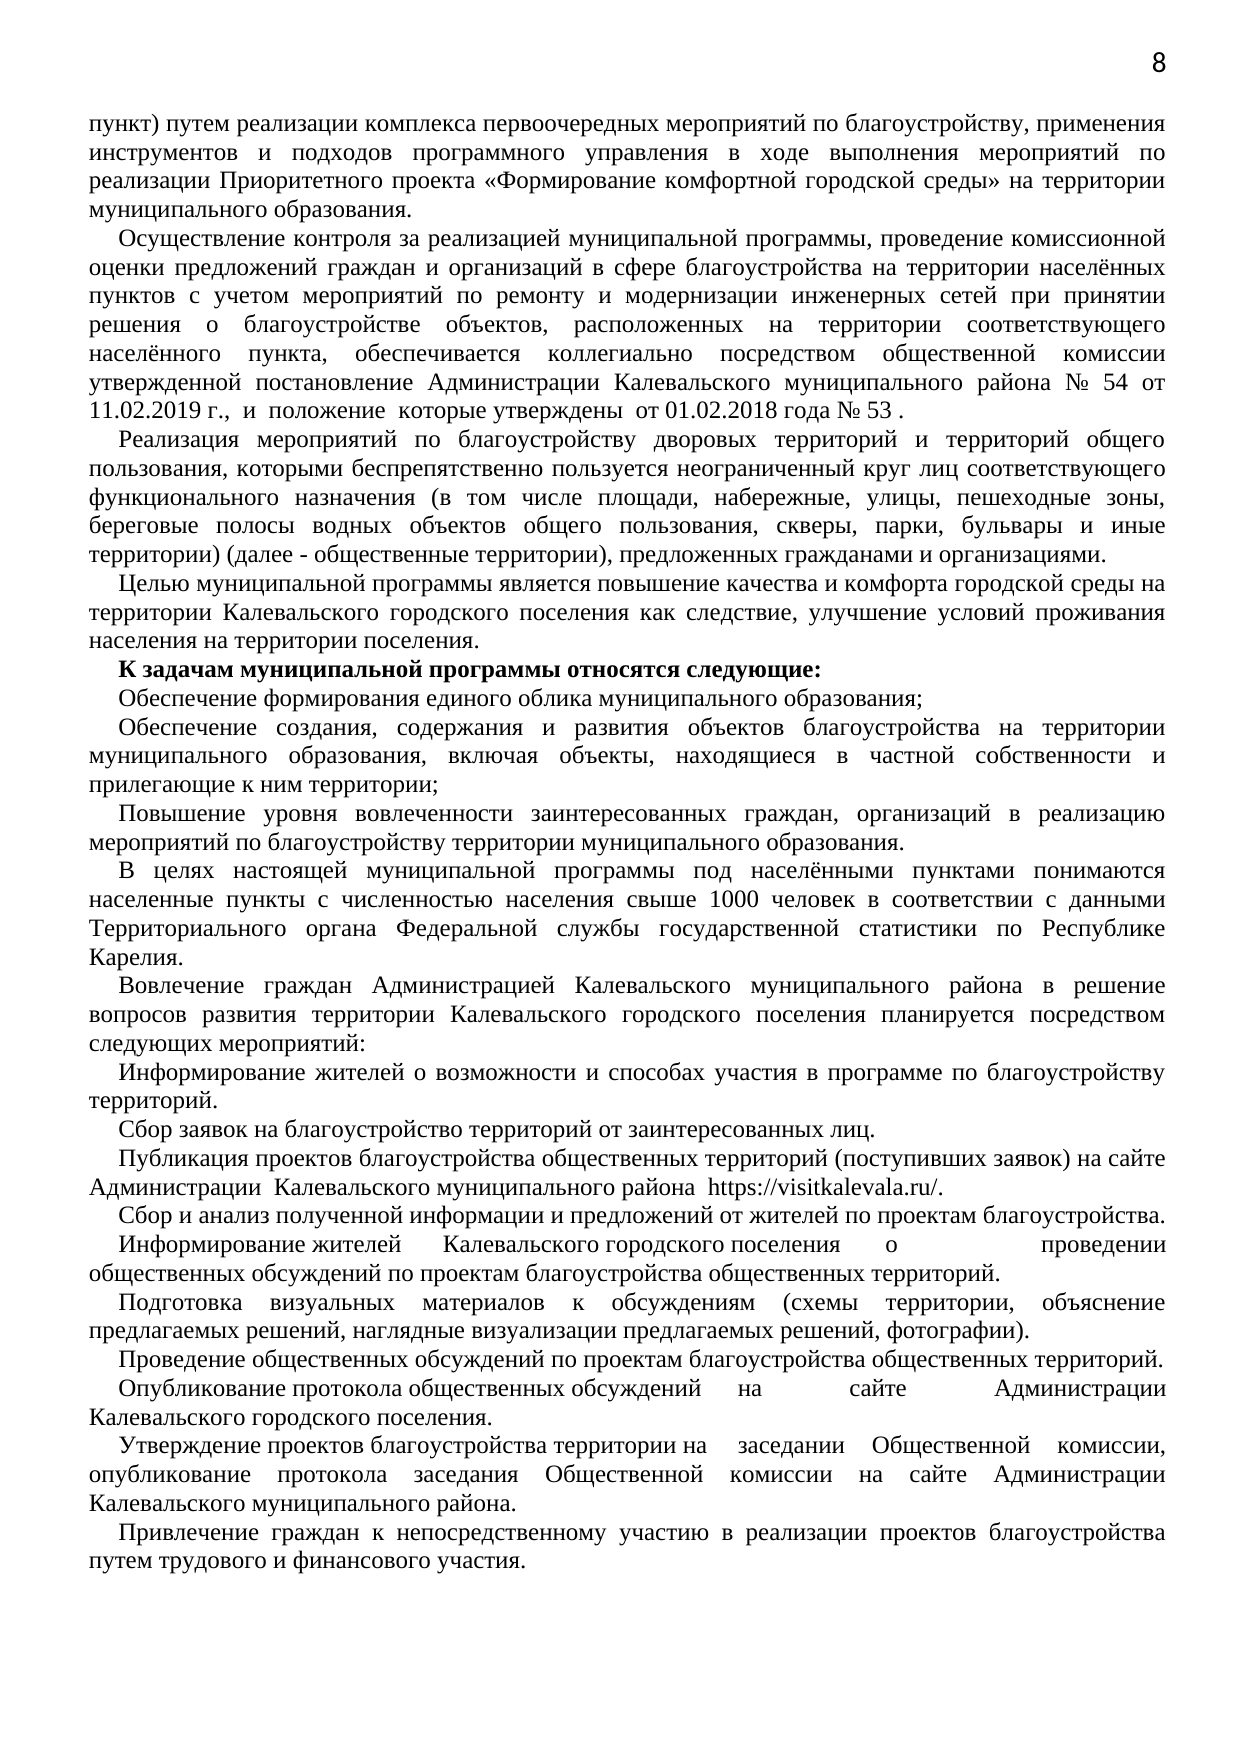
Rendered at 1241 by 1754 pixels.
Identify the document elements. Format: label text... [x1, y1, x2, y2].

text Опубликование протокола общественных обсуждений на сайте Администрации Калевальского городского поселения. [89, 1373, 1166, 1430]
text Осуществление контроля за реализацией муниципальной программы, проведение комиссионной оценки предложений граждан и организаций в сфере благоустройства на территории населённых пунктов с учетом мероприятий по ремонту и модернизации инженерных сетей при принятии решения о благоустройстве объектов, расположенных на территории соответствующего населённого пункта, обеспечивается коллегиально посредством общественной комиссии утвержденной постановление Администрации Калевальского муниципального района № 54 от 11.02.2019 г., и положение которые утверждены от 01.02.2018 года № 53 . [89, 223, 1166, 424]
text Сбор и анализ полученной информации и предложений от жителей по проектам благоустройства. [89, 1200, 1166, 1229]
text Подготовка визуальных материалов к обсуждениям (схемы территории, объяснение предлагаемых решений, наглядные визуализации предлагаемых решений, фотографии). [89, 1287, 1166, 1344]
text Привлечение граждан к непосредственному участию в реализации проектов благоустройства путем трудового и финансового участия. [89, 1517, 1166, 1574]
text Обеспечение формирования единого облика муниципального образования; [89, 683, 1166, 712]
text В целях настоящей муниципальной программы под населёнными пунктами понимаются населенные пункты с численностью населения свыше 1000 человек в соответствии с данными Территориального органа Федеральной службы государственной статистики по Республике Карелия. [89, 855, 1166, 970]
text Утверждение проектов благоустройства территории на заседании Общественной комиссии, опубликование протокола заседания Общественной комиссии на сайте Администрации Калевальского муниципального района. [89, 1430, 1166, 1517]
text Обеспечение создания, содержания и развития объектов благоустройства на территории муниципального образования, включая объекты, находящиеся в частной собственности и прилегающие к ним территории; [89, 712, 1166, 798]
text Вовлечение граждан Администрацией Калевальского муниципального района в решение вопросов развития территории Калевальского городского поселения планируется посредством следующих мероприятий: [89, 970, 1166, 1057]
text Повышение уровня вовлеченности заинтересованных граждан, организаций в реализацию мероприятий по благоустройству территории муниципального образования. [89, 798, 1166, 855]
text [89, 108, 1166, 223]
text Реализация мероприятий по благоустройству дворовых территорий и территорий общего пользования, которыми беспрепятственно пользуется неограниченный круг лиц соответствующего функционального назначения (в том числе площади, набережные, улицы, пешеходные зоны, береговые полосы водных объектов общего пользования, скверы, парки, бульвары и иные территории) (далее - общественные территории), предложенных гражданами и организациями. [89, 424, 1166, 568]
text Сбор заявок на благоустройство территорий от заинтересованных лиц. [89, 1114, 1166, 1143]
text Информирование жителей о возможности и способах участия в программе по благоустройству территорий. [89, 1057, 1166, 1114]
text Целью муниципальной программы является повышение качества и комфорта городской среды на территории Калевальского городского поселения как следствие, улучшение условий проживания населения на территории поселения. [89, 568, 1166, 654]
text Информирование жителей Калевальского городского поселения о проведении общественных обсуждений по проектам благоустройства общественных территорий. [89, 1229, 1166, 1287]
text Проведение общественных обсуждений по проектам благоустройства общественных территорий. [89, 1344, 1166, 1373]
text К задачам муниципальной программы относятся следующие: [89, 654, 1166, 683]
text Публикация проектов благоустройства общественных территорий (поступивших заявок) на сайте Администрации Калевальского муниципального района https://visitkalevala.ru/. [89, 1143, 1166, 1200]
